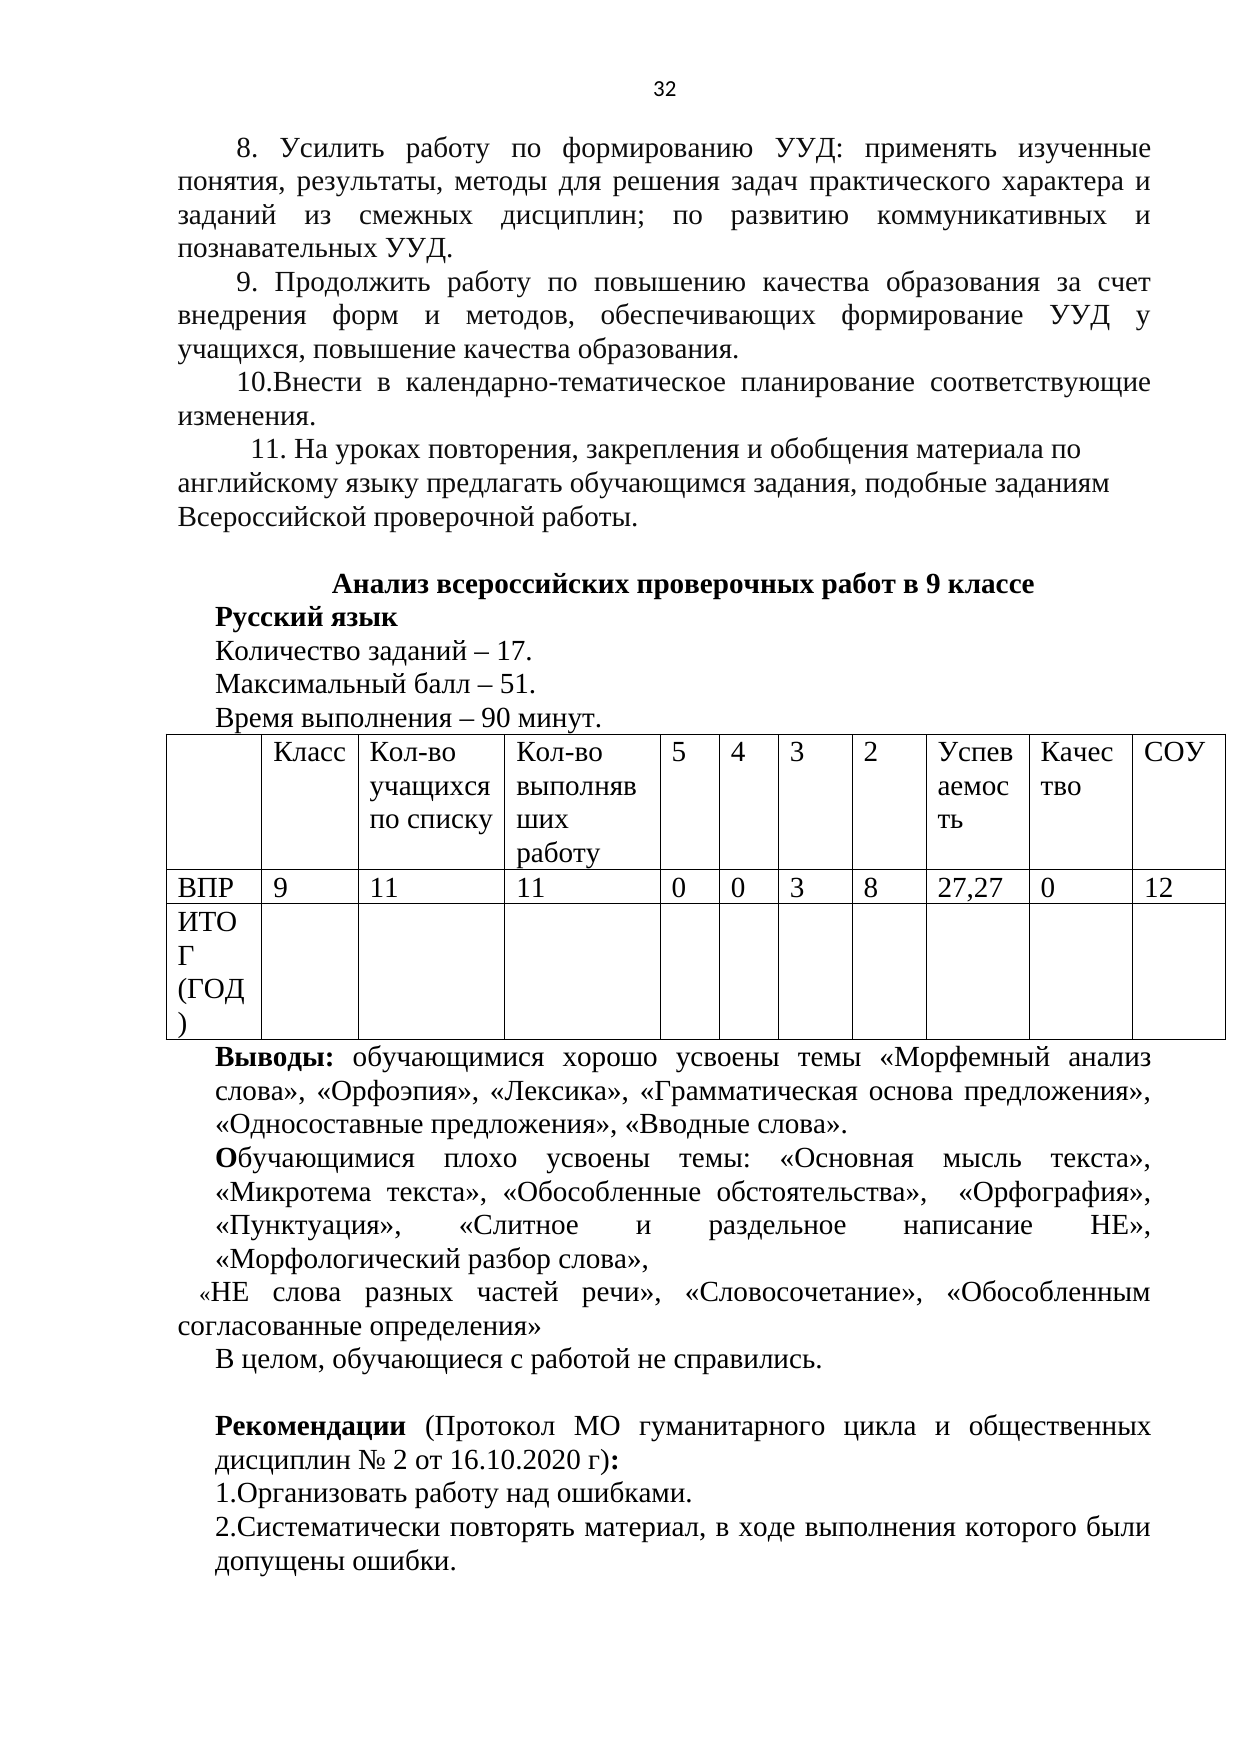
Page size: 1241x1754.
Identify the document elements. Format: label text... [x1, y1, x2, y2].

text Время выполнения – 90 минут. [215, 700, 1152, 733]
table_header 2 [853, 735, 926, 869]
table_header 5 [661, 735, 719, 869]
table_cell 8 [853, 870, 926, 903]
table_cell [1133, 904, 1225, 1038]
table_cell [661, 904, 719, 1038]
table_cell [853, 904, 926, 1038]
table_cell 0 [1030, 870, 1132, 903]
table_header 4 [720, 735, 778, 869]
text 10.Внести в календарно-тематическое планирование соответствующие изменения. [177, 364, 1152, 432]
table_cell ИТОГ (ГОД) [167, 904, 261, 1038]
table_header СОУ [1133, 735, 1225, 869]
table_header Класс [262, 735, 358, 869]
text «НЕ слова разных частей речи», «Словосочетание», «Обособленным согласованные определения» [177, 1274, 1152, 1341]
table_cell 9 [262, 870, 358, 903]
text 1.Организовать работу над ошибками. [215, 1476, 1152, 1509]
text Анализ всероссийских проверочных работ в 9 классе [215, 566, 1152, 599]
table_cell 12 [1133, 870, 1225, 903]
text Максимальный балл – 51. [215, 666, 1152, 700]
text 8. Усилить работу по формированию УУД: применять изученные понятия, результаты, методы для решения задач практического характера и заданий из смежных дисциплин; по развитию коммуникативных и познавательных УУД. [177, 130, 1152, 264]
table_cell 3 [779, 870, 852, 903]
table_cell 11 [359, 870, 504, 903]
table_header 3 [779, 735, 852, 869]
table_header Кол-во выполнявших работу [505, 735, 660, 869]
text В целом, обучающиеся с работой не справились. [215, 1341, 1152, 1375]
table_cell 0 [720, 870, 778, 903]
text Выводы: обучающимися хорошо усвоены темы «Морфемный анализ слова», «Орфоэпия», «Лексика», «Грамматическая основа предложения», «Односоставные предложения», «Вводные слова». [215, 1040, 1152, 1140]
text 11. На уроках повторения, закрепления и обобщения материала по английскому языку предлагать обучающимся задания, подобные заданиям Всероссийской проверочной работы. [177, 432, 1152, 532]
table_cell 0 [661, 870, 719, 903]
text Рекомендации (Протокол МО гуманитарного цикла и общественных дисциплин № 2 от 16.10.2020 г): [215, 1408, 1152, 1476]
table_cell [1030, 904, 1132, 1038]
text 9. Продолжить работу по повышению качества образования за счет внедрения форм и методов, обеспечивающих формирование УУД у учащихся, повышение качества образования. [177, 264, 1152, 364]
table_header Качество [1030, 735, 1132, 869]
table_header Кол-во учащихся по списку [359, 735, 504, 869]
table_cell 27,27 [927, 870, 1029, 903]
text Обучающимися плохо усвоены темы: «Основная мысль текста», «Микротема текста», «Обособленные обстоятельства», «Орфография», «Пунктуация», «Слитное и раздельное написание НЕ», «Морфологический разбор слова», [215, 1140, 1152, 1274]
table_cell [505, 904, 660, 1038]
text Русский язык [215, 599, 1152, 633]
text 2.Систематически повторять материал, в ходе выполнения которого были допущены ошибки. [215, 1509, 1152, 1576]
table_header [167, 735, 261, 869]
table_cell ВПР [167, 870, 261, 903]
table_cell [720, 904, 778, 1038]
table_cell [927, 904, 1029, 1038]
table_header Успеваемость [927, 735, 1029, 869]
table_cell [779, 904, 852, 1038]
text Количество заданий – 17. [215, 633, 1152, 666]
table_cell [262, 904, 358, 1038]
table_cell 11 [505, 870, 660, 903]
table_cell [359, 904, 504, 1038]
